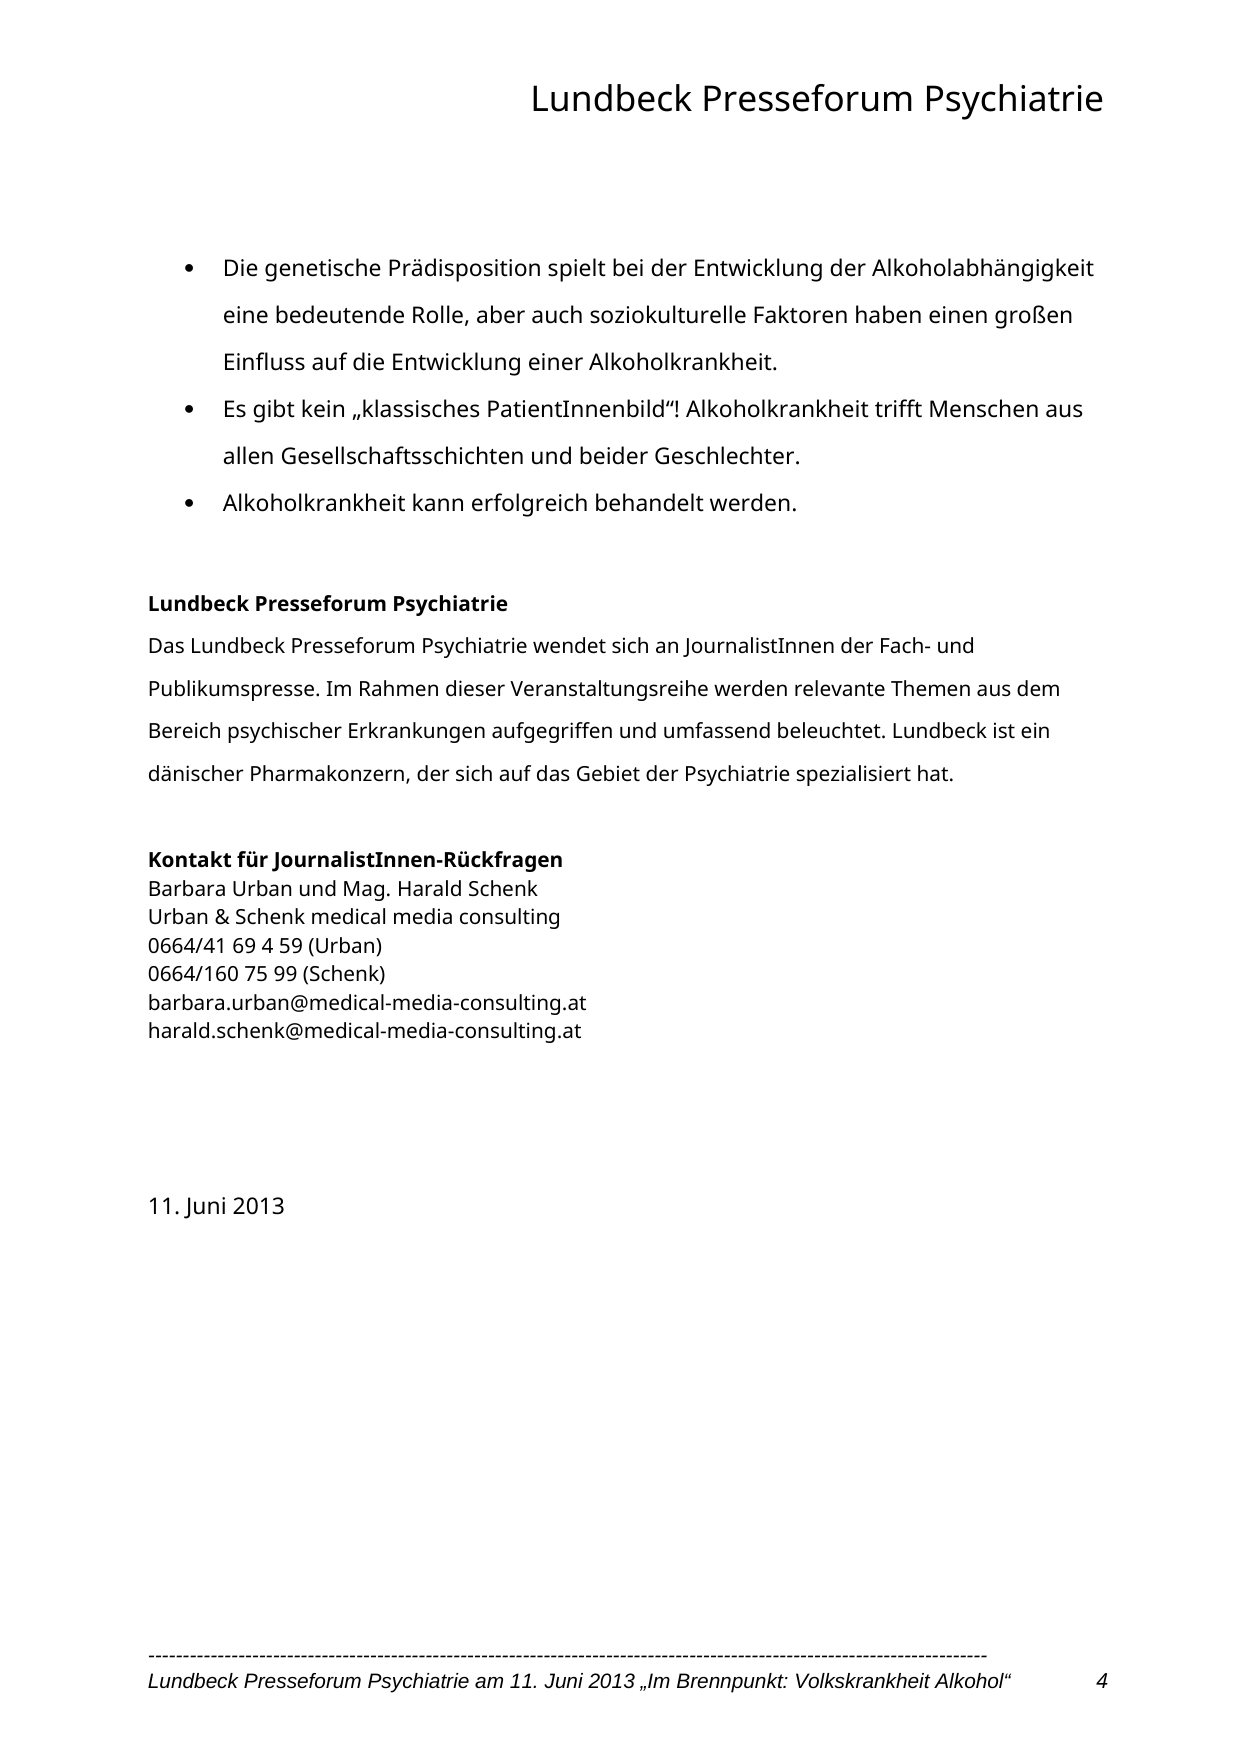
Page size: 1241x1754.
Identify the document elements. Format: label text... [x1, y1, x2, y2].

list Es gibt kein „klassisches PatientInnenbild“! Alkoholkrankheit trifft Menschen aus allen Gesellschaftsschichten und beider Geschlechter. [185, 393, 1104, 471]
text Kontakt für JournalistInnen-Rückfragen [148, 846, 1104, 874]
text Das Lundbeck Presseforum Psychiatrie wendet sich an JournalistInnen der Fach- und Publikumspresse. Im Rahmen dieser Veranstaltungsreihe werden relevante Themen aus dem Bereich psychischer Erkrankungen aufgegriffen und umfassend beleuchtet. Lundbeck ist ein dänischer Pharmakonzern, der sich auf das Gebiet der Psychiatrie spezialisiert hat. [148, 631, 1104, 788]
text 11. Juni 2013 [148, 1159, 1104, 1222]
text 0664/160 75 99 (Schenk) [148, 959, 1104, 988]
text Barbara Urban und Mag. Harald Schenk [148, 874, 1104, 902]
list Die genetische Prädisposition spielt bei der Entwicklung der Alkoholabhängigkeit eine bedeutende Rolle, aber auch soziokulturelle Faktoren haben einen großen Einfluss auf die Entwicklung einer Alkoholkrankheit. [185, 252, 1104, 377]
text 0664/41 69 4 59 (Urban) [148, 931, 1104, 959]
text harald.schenk@medical-media-consulting.at [148, 1016, 1104, 1044]
text Lundbeck Presseforum Psychiatrie [148, 589, 1104, 617]
text barbara.urban@medical-media-consulting.at [148, 988, 1104, 1016]
text Urban & Schenk medical media consulting [148, 902, 1104, 931]
list Alkoholkrankheit kann erfolgreich behandelt werden. [185, 487, 1104, 518]
